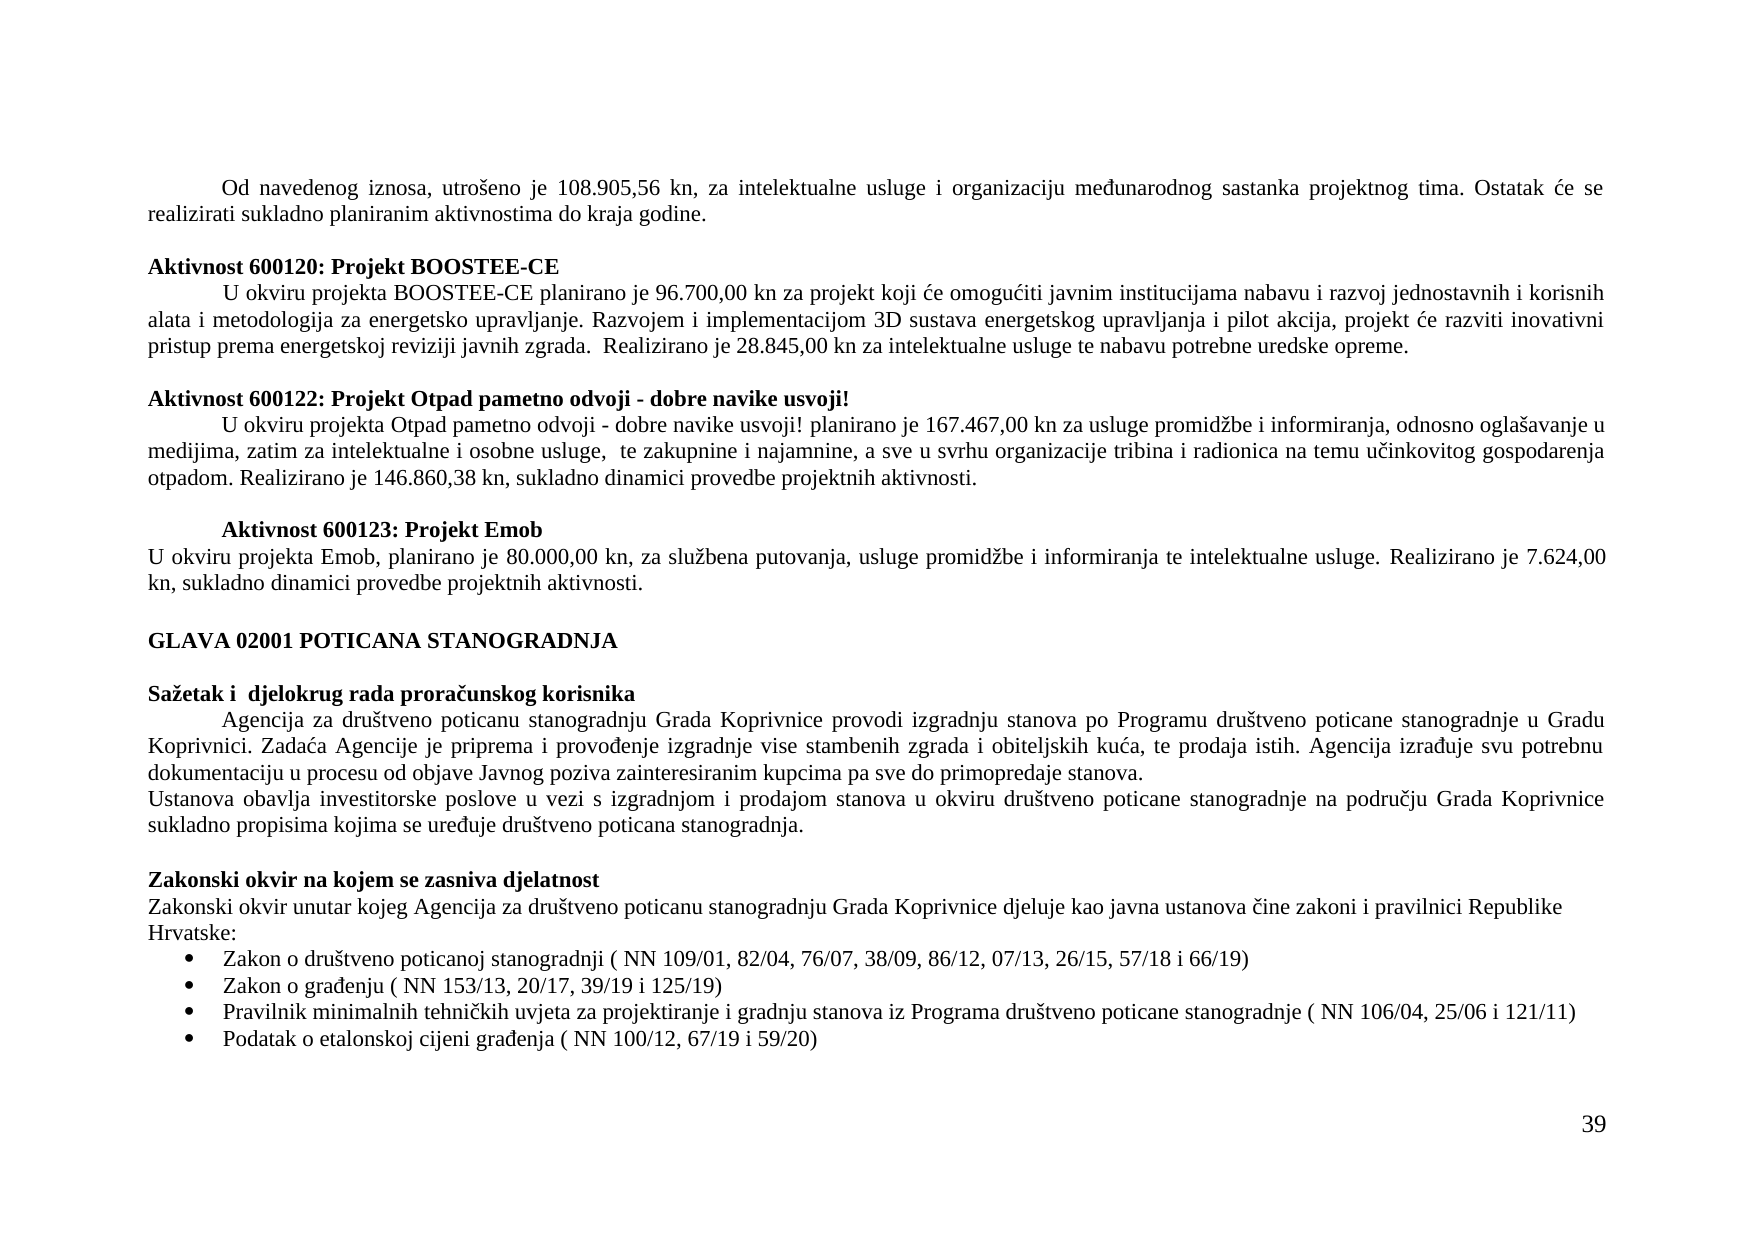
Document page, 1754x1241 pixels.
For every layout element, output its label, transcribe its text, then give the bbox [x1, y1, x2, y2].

text U okviru projekta Otpad pametno odvoji - dobre navike usvoji! planirano je 167.467,00 kn za usluge promidžbe i informiranja, odnosno oglašavanje u medijima, zatim za intelektualne i osobne usluge, te zakupnine i najamnine, a sve u svrhu organizacije tribina i radionica na temu učinkovitog gospodarenja otpadom. Realizirano je 146.860,38 kn, sukladno dinamici provedbe projektnih aktivnosti. [148, 411, 1606, 490]
list Pravilnik minimalnih tehničkih uvjeta za projektiranje i gradnju stanova iz Programa društveno poticane stanogradnje ( NN 106/04, 25/06 i 121/11) [185, 998, 1606, 1024]
text U okviru projekta Emob, planirano je 80.000,00 kn, za službena putovanja, usluge promidžbe i informiranja te intelektualne usluge. Realizirano je 7.624,00 kn, sukladno dinamici provedbe projektnih aktivnosti. [148, 543, 1606, 596]
text Aktivnost 600120: Projekt BOOSTEE-CE [148, 253, 1606, 279]
text Agencija za društveno poticanu stanogradnju Grada Koprivnice provodi izgradnju stanova po Programu društveno poticane stanogradnje u Gradu Koprivnici. Zadaća Agencije je priprema i provođenje izgradnje vise stambenih zgrada i obiteljskih kuća, te prodaja istih. Agencija izrađuje svu potrebnu dokumentaciju u procesu od objave Javnog poziva zainteresiranim kupcima pa sve do primopredaje stanova. [148, 706, 1606, 785]
text GLAVA 02001 POTICANA STANOGRADNJA [148, 627, 1606, 653]
text Zakonski okvir unutar kojeg Agencija za društveno poticanu stanogradnju Grada Koprivnice djeluje kao javna ustanova čine zakoni i pravilnici Republike Hrvatske: [148, 893, 1606, 946]
text U okviru projekta BOOSTEE-CE planirano je 96.700,00 kn za projekt koji će omogućiti javnim institucijama nabavu i razvoj jednostavnih i korisnih alata i metodologija za energetsko upravljanje. Razvojem i implementacijom 3D sustava energetskog upravljanja i pilot akcija, projekt će razviti inovativni pristup prema energetskoj reviziji javnih zgrada. Realizirano je 28.845,00 kn za intelektualne usluge te nabavu potrebne uredske opreme. [148, 279, 1606, 358]
list Podatak o etalonskoj cijeni građenja ( NN 100/12, 67/19 i 59/20) [185, 1024, 1606, 1051]
text Sažetak i djelokrug rada proračunskog korisnika [148, 679, 1606, 706]
text Aktivnost 600122: Projekt Otpad pametno odvoji - dobre navike usvoji! [148, 385, 1606, 411]
text Zakonski okvir na kojem se zasniva djelatnost [148, 866, 1606, 893]
list Zakon o društveno poticanoj stanogradnji ( NN 109/01, 82/04, 76/07, 38/09, 86/12, 07/13, 26/15, 57/18 i 66/19) [185, 946, 1606, 972]
list Zakon o građenju ( NN 153/13, 20/17, 39/19 i 125/19) [185, 972, 1606, 998]
text Aktivnost 600123: Projekt Emob [148, 517, 1606, 543]
text Ustanova obavlja investitorske poslove u vezi s izgradnjom i prodajom stanova u okviru društveno poticane stanogradnje na području Grada Koprivnice sukladno propisima kojima se uređuje društveno poticana stanogradnja. [148, 785, 1606, 838]
text Od navedenog iznosa, utrošeno je 108.905,56 kn, za intelektualne usluge i organizaciju međunarodnog sastanka projektnog tima. Ostatak će se realizirati sukladno planiranim aktivnostima do kraja godine. [148, 174, 1606, 227]
